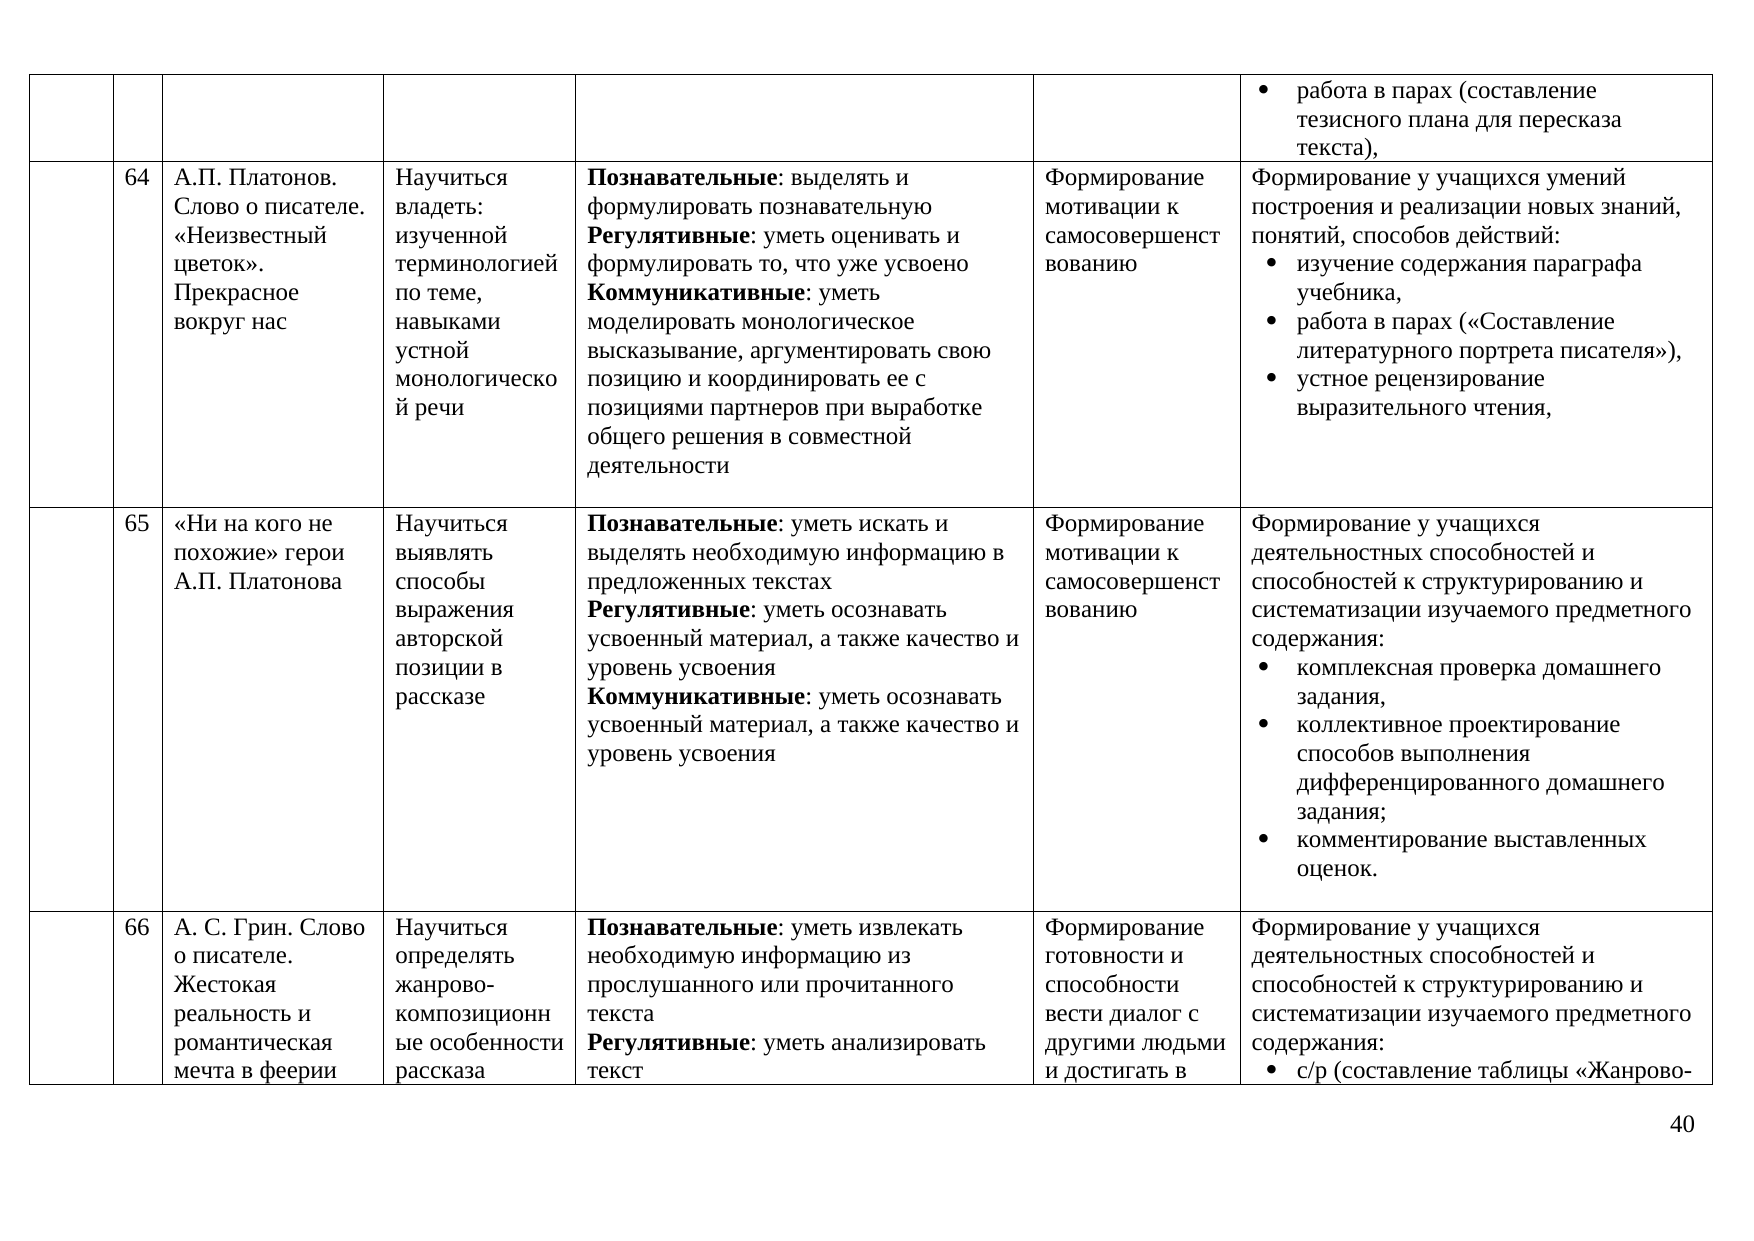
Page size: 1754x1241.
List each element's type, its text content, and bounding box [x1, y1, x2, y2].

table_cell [1034, 75, 1240, 161]
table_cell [163, 75, 383, 161]
table_cell Формирование мотивации к самосовершенствованию [1034, 508, 1240, 911]
table_cell [30, 508, 113, 911]
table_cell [384, 912, 575, 1084]
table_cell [1241, 912, 1712, 1084]
table_cell А.П. Платонов. Слово о писателе. «Неизвестный цветок». Прекрасное вокруг нас [163, 162, 383, 507]
table_cell Формирование у учащихся деятельностных способностей и способностей к структурированию и систематизации изучаемого предметного содержания: комплексная проверка домашнего задания, коллективное проектирование способов выполнения дифференцированного домашнего задания; комментирование выставленных оценок. [1241, 508, 1712, 911]
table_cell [1034, 912, 1240, 1084]
table_cell Научиться владеть: изученной терминологией по теме, навыками устной монологической речи [384, 162, 575, 507]
table_cell Научиться выявлять способы выражения авторской позиции в рассказе [384, 508, 575, 911]
table_cell 63 [114, 75, 162, 161]
table_cell «Ни на кого не похожие» герои А.П. Платонова [163, 508, 383, 911]
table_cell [384, 75, 575, 161]
table_cell Познавательные: выделять и формулировать познавательную Регулятивные: уметь оценивать и формулировать то, что уже усвоено Коммуникативные: уметь моделировать монологическое высказывание, аргументировать свою позицию и координировать ее с позициями партнеров при выработке общего решения в совместной деятельности [576, 162, 1033, 507]
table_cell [163, 912, 383, 1084]
table_cell 64 [114, 162, 162, 507]
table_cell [576, 912, 1033, 1084]
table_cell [576, 75, 1033, 161]
table_cell Формирование мотивации к самосовершенствованию [1034, 162, 1240, 507]
table_cell [30, 75, 113, 161]
table_cell 66 [114, 912, 162, 1084]
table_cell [1241, 75, 1712, 161]
table_cell 65 [114, 508, 162, 911]
table_cell [30, 162, 113, 507]
table_cell Формирование у учащихся умений построения и реализации новых знаний, понятий, способов действий: изучение содержания параграфа учебника, работа в парах («Составление литературного портрета писателя»), устное рецензирование выразительного чтения, [1241, 162, 1712, 507]
table_cell Познавательные: уметь искать и выделять необходимую информацию в предложенных текстах Регулятивные: уметь осознавать усвоенный материал, а также качество и уровень усвоения Коммуникативные: уметь осознавать усвоенный материал, а также качество и уровень усвоения [576, 508, 1033, 911]
table_cell [30, 912, 113, 1084]
